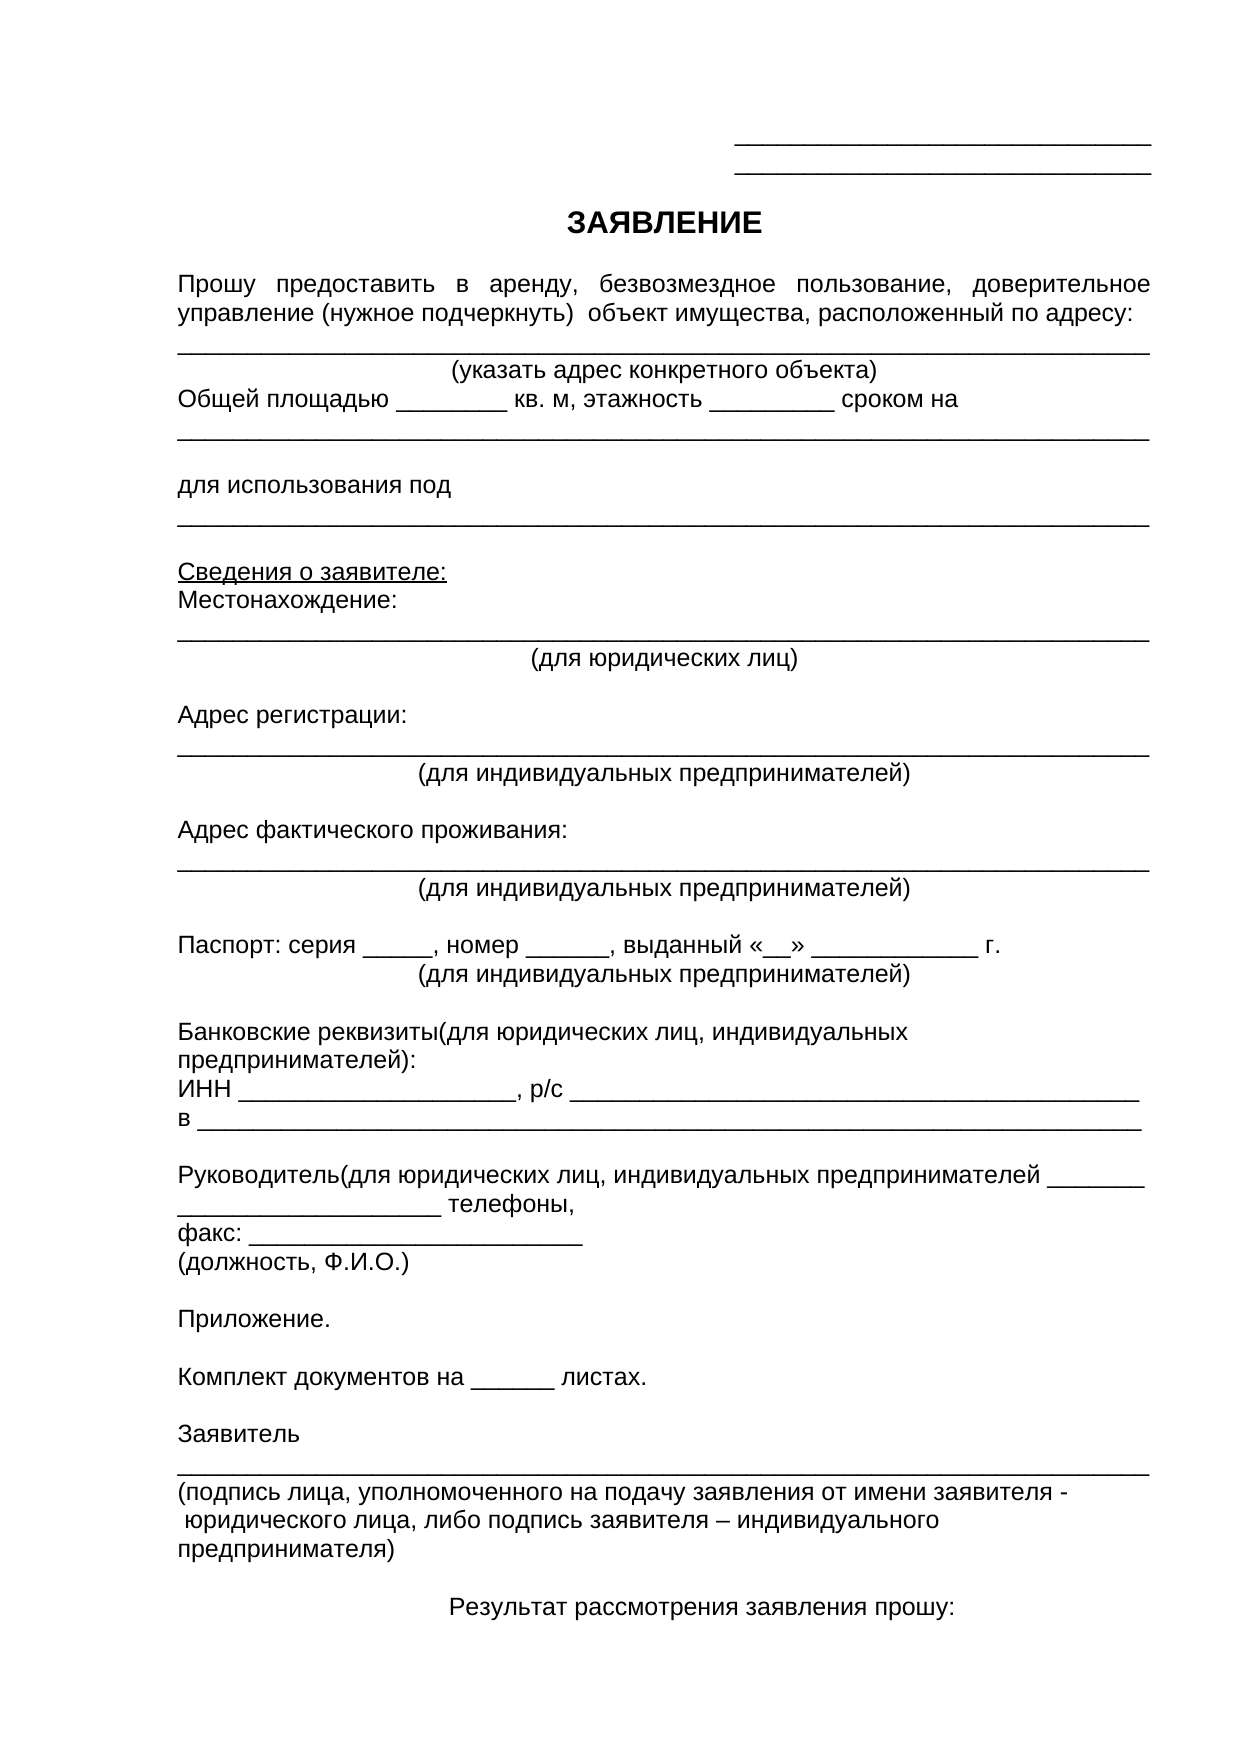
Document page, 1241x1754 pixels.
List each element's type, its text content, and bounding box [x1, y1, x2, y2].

text ______________________________________________________________________ [177, 1448, 1152, 1477]
text (для индивидуальных предпринимателей) [177, 959, 1152, 988]
text ИНН ____________________, р/с _________________________________________ [177, 1074, 1152, 1103]
text факс: ________________________ [177, 1218, 1152, 1247]
text ______________________________________________________________________ [177, 413, 1152, 442]
text (для индивидуальных предпринимателей) [177, 873, 1152, 902]
text юридического лица, либо подпись заявителя – индивидуального предпринимателя) [177, 1505, 1152, 1563]
text ______________________________________________________________________ [177, 844, 1152, 873]
text Руководитель(для юридических лиц, индивидуальных предпринимателей _______ [177, 1160, 1152, 1189]
text Адрес фактического проживания: [177, 815, 1152, 844]
text Заявитель [177, 1419, 1152, 1448]
text ______________________________________________________________________ [177, 614, 1152, 643]
text Банковские реквизиты(для юридических лиц, индивидуальных предпринимателей): [177, 1017, 1152, 1074]
text Паспорт: серия _____, номер ______, выданный «__» ____________ г. [177, 930, 1152, 959]
text Результат рассмотрения заявления прошу: [177, 1592, 1152, 1620]
text Сведения о заявителе: [177, 557, 1152, 585]
text Адрес регистрации: [177, 700, 1152, 729]
text ______________________________________________________________________ [177, 729, 1152, 758]
text ______________________________________________________________________ [177, 499, 1152, 528]
text для использования под [177, 470, 1152, 499]
text Приложение. [177, 1304, 1152, 1333]
text (для индивидуальных предпринимателей) [177, 758, 1152, 787]
text в ____________________________________________________________________ [177, 1103, 1152, 1132]
text (подпись лица, уполномоченного на подачу заявления от имени заявителя - [177, 1477, 1152, 1505]
text (должность, Ф.И.О.) [177, 1247, 1152, 1275]
text Местонахождение: [177, 585, 1152, 614]
text Прошу предоставить в аренду, безвозмездное пользование, доверительное управление (нужное подчеркнуть) объект имущества, расположенный по адресу: [177, 269, 1152, 327]
text ______________________________________________________________________(указать адрес конкретного объекта) [177, 327, 1152, 384]
text Комплект документов на ______ листах. [177, 1362, 1152, 1390]
text ЗАЯВЛЕНИЕ [177, 204, 1152, 240]
text Общей площадью ________ кв. м, этажность _________ сроком на [177, 384, 1152, 413]
text (для юридических лиц) [177, 643, 1152, 672]
text ___________________ телефоны, [177, 1189, 1152, 1218]
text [723, 118, 1152, 176]
